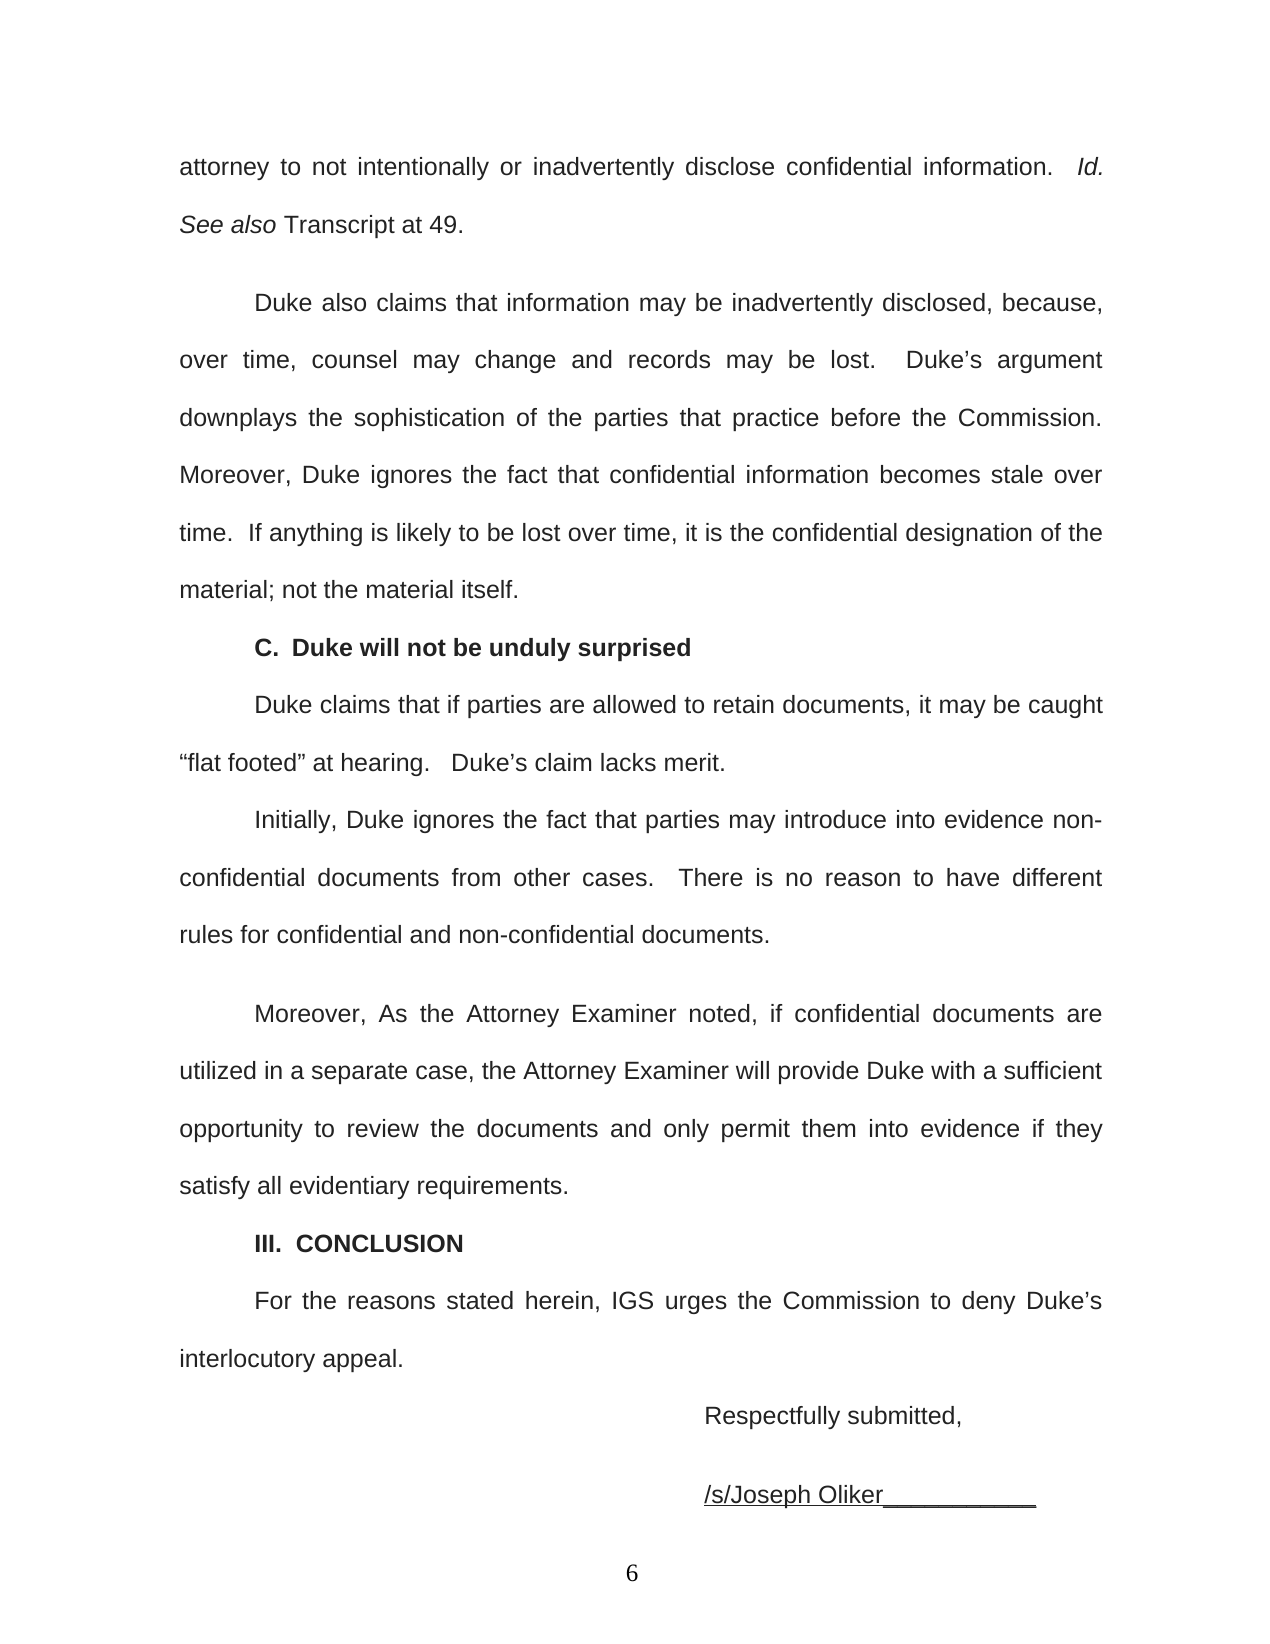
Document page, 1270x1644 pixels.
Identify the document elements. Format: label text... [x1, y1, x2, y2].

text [179, 152, 1104, 238]
text III. CONCLUSION [179, 1229, 1104, 1257]
text Duke claims that if parties are allowed to retain documents, it may be caught “flat footed” at hearing. Duke’s claim lacks merit. [179, 690, 1104, 777]
list Duke will not be unduly surprised [254, 633, 1104, 662]
text Initially, Duke ignores the fact that parties may introduce into evidence non-confidential documents from other cases. There is no reason to have different rules for confidential and non-confidential documents. [179, 805, 1104, 949]
text /s/Joseph Oliker___________ [179, 1479, 1104, 1508]
text Duke also claims that information may be inadvertently disclosed, because, over time, counsel may change and records may be lost. Duke’s argument downplays the sophistication of the parties that practice before the Commission. Moreover, Duke ignores the fact that confidential information becomes stale over time. If anything is likely to be lost over time, it is the confidential designation of the material; not the material itself. [179, 288, 1104, 604]
text Respectfully submitted, [179, 1401, 1104, 1430]
text For the reasons stated herein, IGS urges the Commission to deny Duke’s interlocutory appeal. [179, 1286, 1104, 1372]
text Moreover, As the Attorney Examiner noted, if confidential documents are utilized in a separate case, the Attorney Examiner will provide Duke with a sufficient opportunity to review the documents and only permit them into evidence if they satisfy all evidentiary requirements. [179, 999, 1104, 1200]
